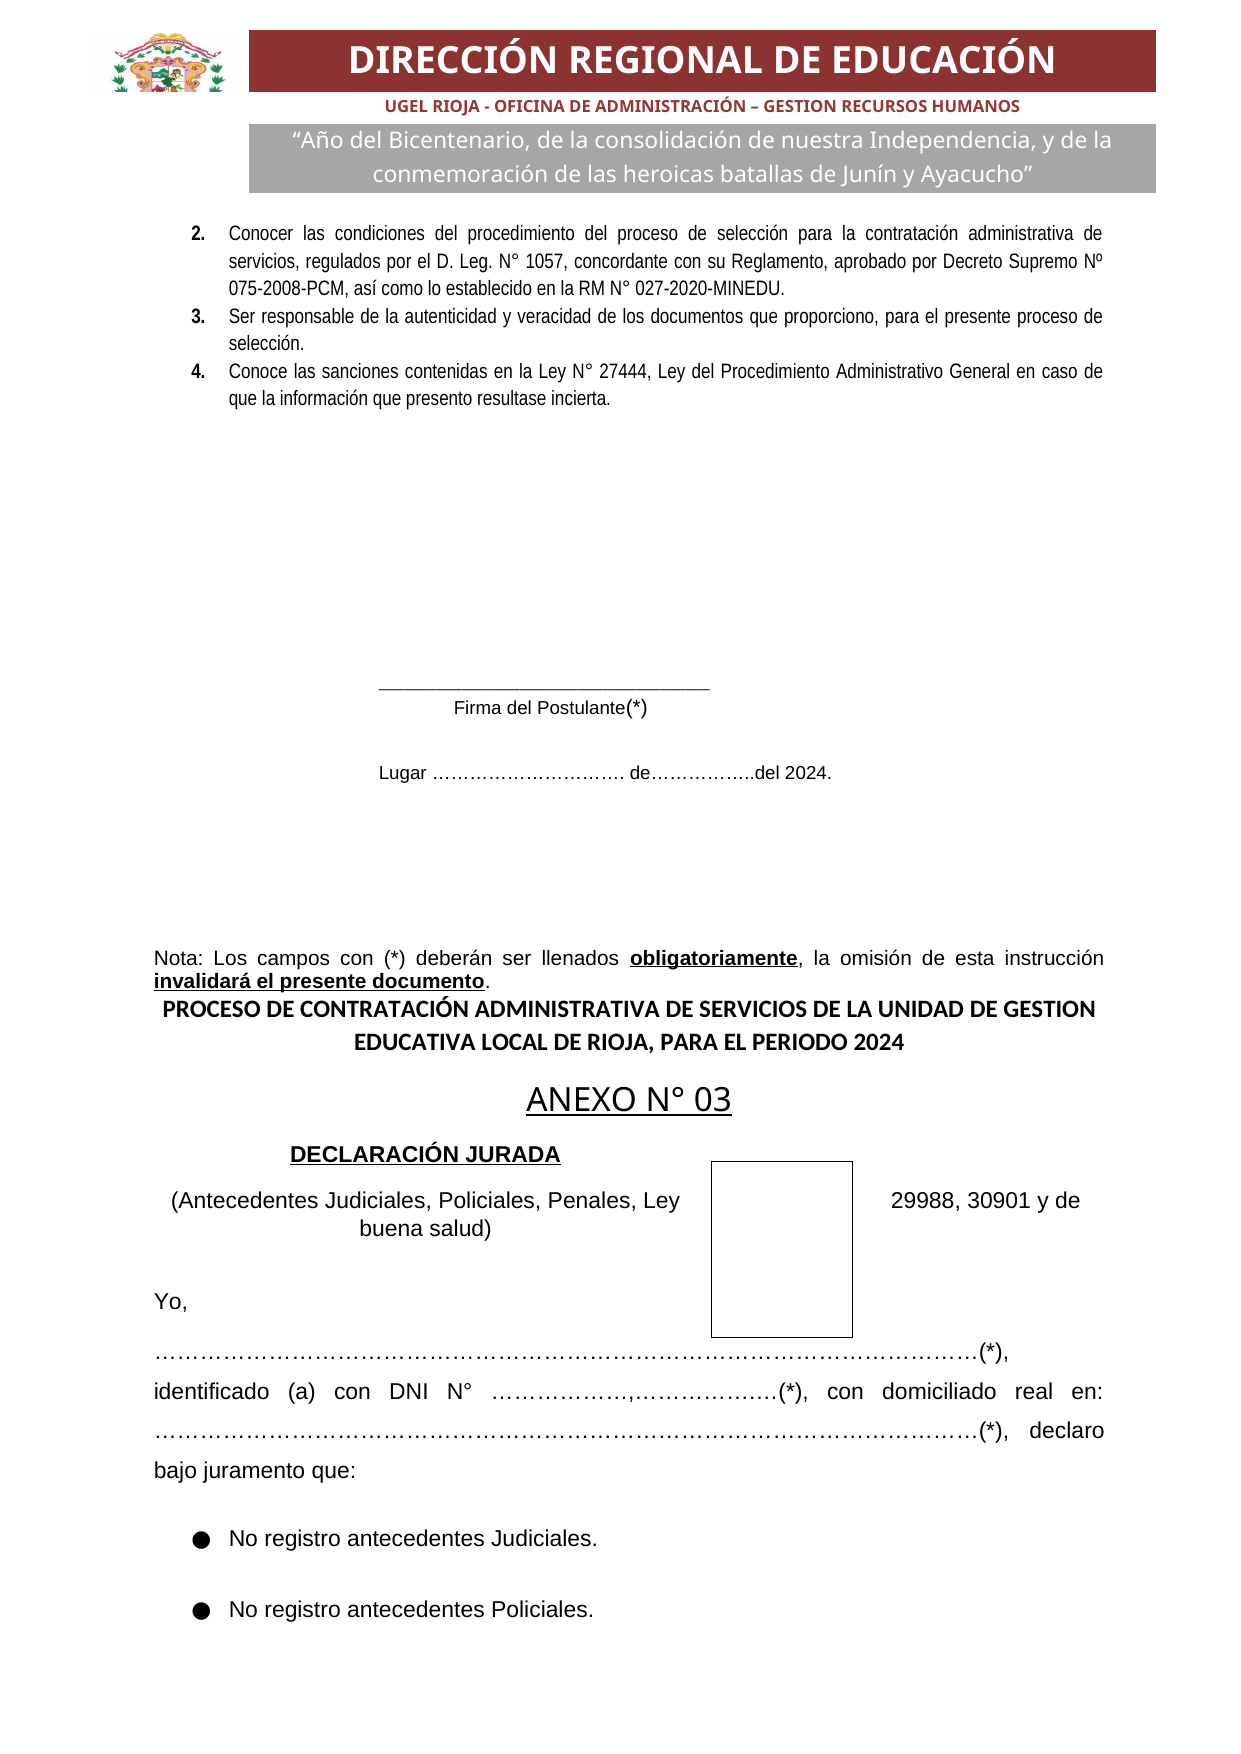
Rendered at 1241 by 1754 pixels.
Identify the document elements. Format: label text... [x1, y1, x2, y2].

text ANEXO N° 03 [153, 1076, 1104, 1121]
text (Antecedentes Judiciales, Policiales, Penales, Ley 29988, 30901 y de buena salud) [853, 1187, 1104, 1241]
text ________________________________________ [378, 673, 1104, 693]
text DECLARACIÓN JURADA [153, 1141, 1104, 1168]
table_header [712, 1162, 852, 1337]
text Lugar …………………………. de……………..del 2024. [290, 762, 1104, 783]
text Firma del Postulante(*) [378, 694, 1104, 718]
list No registro antecedentes Judiciales. [191, 1513, 1104, 1560]
text Yo, ………………………………………………………………………………………………(*), identificado (a) con DNI N° ………………,…………….…(*), con domiciliado real en: ………………………………………………………………………………………………(*), declaro bajo juramento que: [153, 1288, 1104, 1483]
picture [92, 33, 241, 92]
list Ser responsable de la autenticidad y veracidad de los documentos que proporciono, para el presente proceso de selección. [191, 304, 1104, 355]
list Conoce las sanciones contenidas en la Ley N° 27444, Ley del Procedimiento Administrativo General en caso de que la información que presento resultase incierta. [191, 359, 1104, 410]
text PROCESO DE CONTRATACIÓN ADMINISTRATIVA DE SERVICIOS DE LA UNIDAD DE GESTION EDUCATIVA LOCAL DE RIOJA, PARA EL PERIODO 2024 [153, 993, 1104, 1057]
list No registro antecedentes Policiales. [191, 1583, 1104, 1630]
text Nota: Los campos con (*) deberán ser llenados obligatoriamente, la omisión de esta instrucción invalidará el presente documento. [153, 945, 1104, 993]
text (Antecedentes Judiciales, Policiales, Penales, Ley 29988, 30901 y de buena salud) [153, 1187, 711, 1241]
list Conocer las condiciones del procedimiento del proceso de selección para la contratación administrativa de servicios, regulados por el D. Leg. N° 1057, concordante con su Reglamento, aprobado por Decreto Supremo Nº 075-2008-PCM, así como lo establecido en la RM N° 027-2020-MINEDU. [191, 221, 1104, 300]
